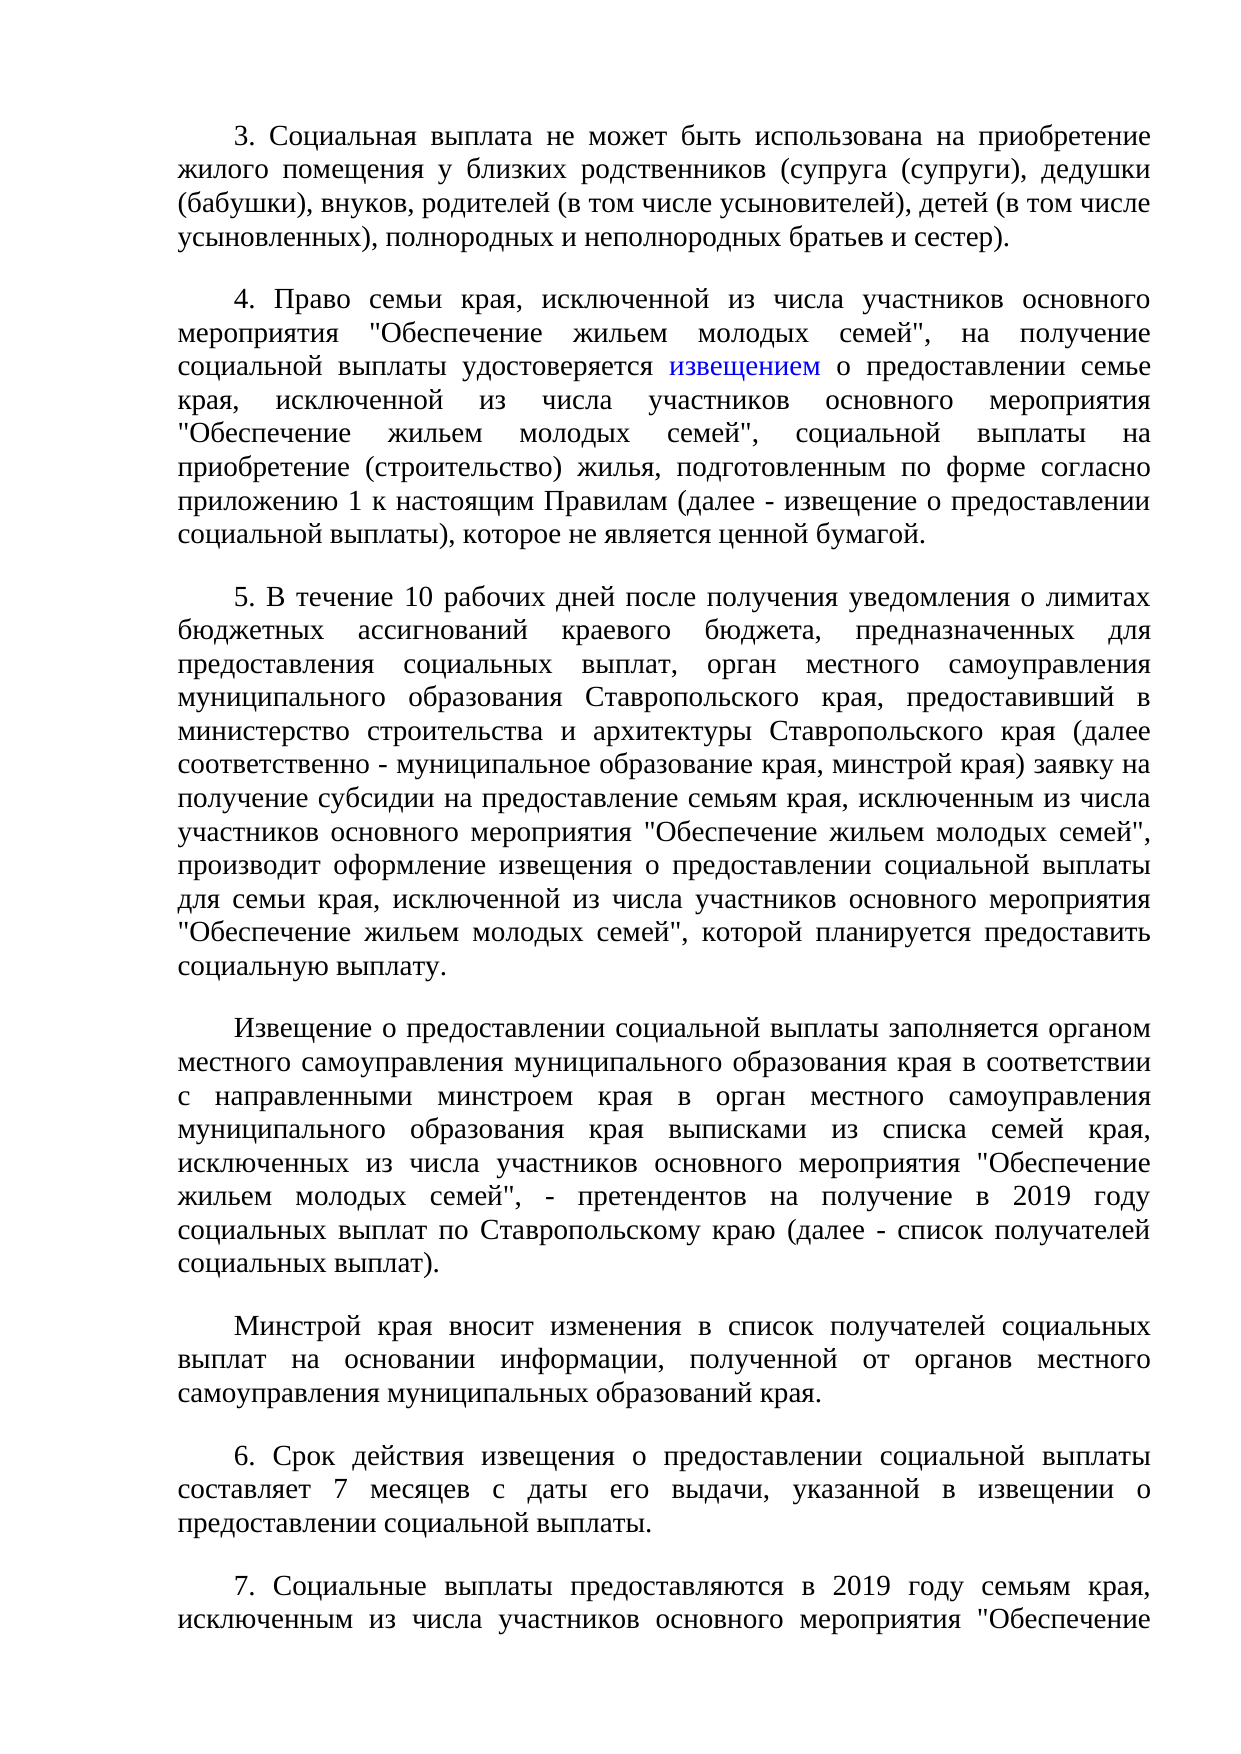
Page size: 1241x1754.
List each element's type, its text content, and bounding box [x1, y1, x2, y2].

text Извещение о предоставлении социальной выплаты заполняется органом местного самоуправления муниципального образования края в соответствии с направленными минстроем края в орган местного самоуправления муниципального образования края выписками из списка семей края, исключенных из числа участников основного мероприятия "Обеспечение жильем молодых семей", - претендентов на получение в 2019 году социальных выплат по Ставропольскому краю (далее - список получателей социальных выплат). [177, 1011, 1152, 1279]
text Минстрой края вносит изменения в список получателей социальных выплат на основании информации, полученной от органов местного самоуправления муниципальных образований края. [177, 1308, 1152, 1409]
text 5. В течение 10 рабочих дней после получения уведомления о лимитах бюджетных ассигнований краевого бюджета, предназначенных для предоставления социальных выплат, орган местного самоуправления муниципального образования Ставропольского края, предоставивший в министерство строительства и архитектуры Ставропольского края (далее соответственно - муниципальное образование края, минстрой края) заявку на получение субсидии на предоставление семьям края, исключенным из числа участников основного мероприятия "Обеспечение жильем молодых семей", производит оформление извещения о предоставлении социальной выплаты для семьи края, исключенной из числа участников основного мероприятия "Обеспечение жильем молодых семей", которой планируется предоставить социальную выплату. [177, 579, 1152, 981]
text 6. Срок действия извещения о предоставлении социальной выплаты составляет 7 месяцев с даты его выдачи, указанной в извещении о предоставлении социальной выплаты. [177, 1438, 1152, 1538]
text 4. Право семьи края, исключенной из числа участников основного мероприятия "Обеспечение жильем молодых семей", на получение социальной выплаты удостоверяется извещением о предоставлении семье края, исключенной из числа участников основного мероприятия "Обеспечение жильем молодых семей", социальной выплаты на приобретение (строительство) жилья, подготовленным по форме согласно приложению 1 к настоящим Правилам (далее - извещение о предоставлении социальной выплаты), которое не является ценной бумагой. [177, 281, 1152, 550]
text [177, 1568, 1152, 1635]
text 3. Социальная выплата не может быть использована на приобретение жилого помещения у близких родственников (супруга (супруги), дедушки (бабушки), внуков, родителей (в том числе усыновителей), детей (в том числе усыновленных), полнородных и неполнородных братьев и сестер). [177, 118, 1152, 252]
